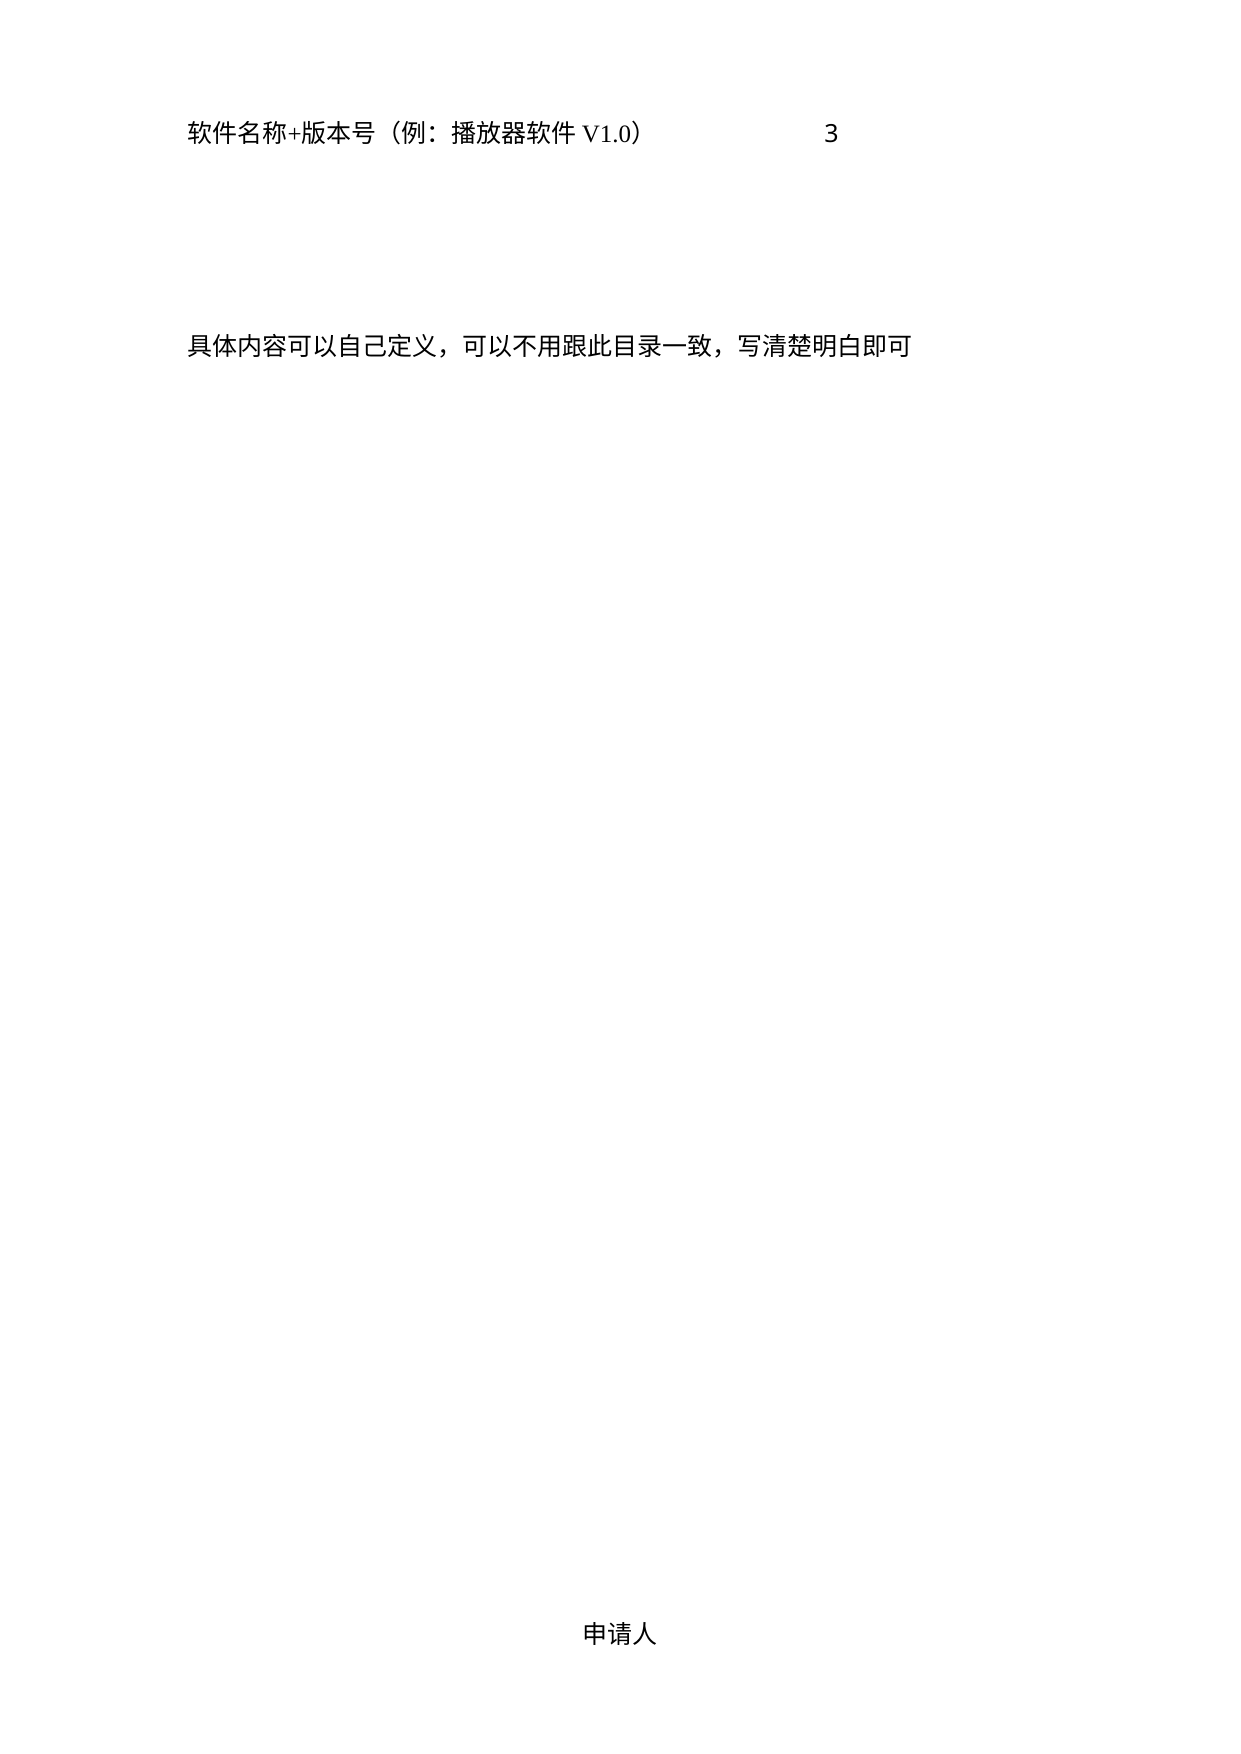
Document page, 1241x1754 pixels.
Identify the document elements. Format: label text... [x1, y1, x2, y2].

text 具体内容可以自己定义，可以不用跟此目录一致，写清楚明白即可 [187, 312, 1053, 377]
